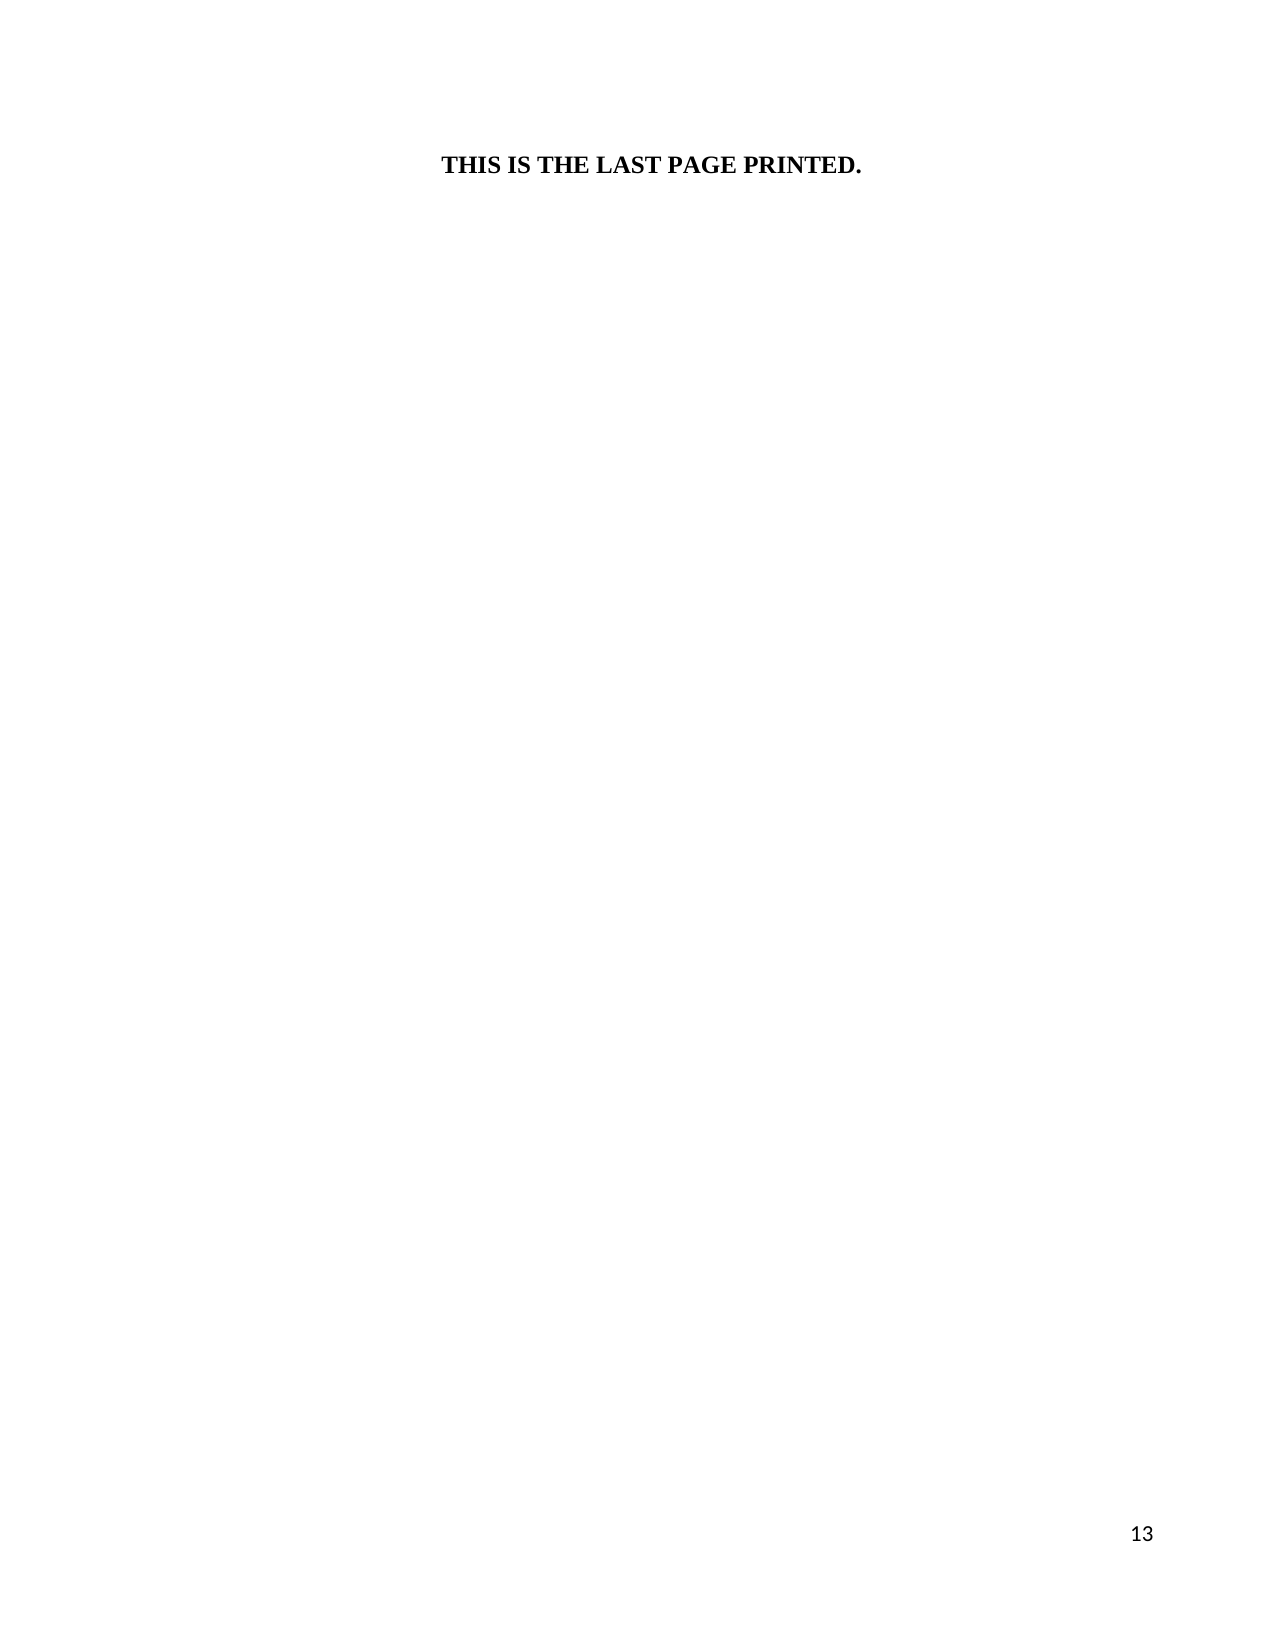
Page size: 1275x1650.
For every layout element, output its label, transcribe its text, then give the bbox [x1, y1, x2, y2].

text THIS IS THE LAST PAGE PRINTED. [150, 150, 1153, 179]
